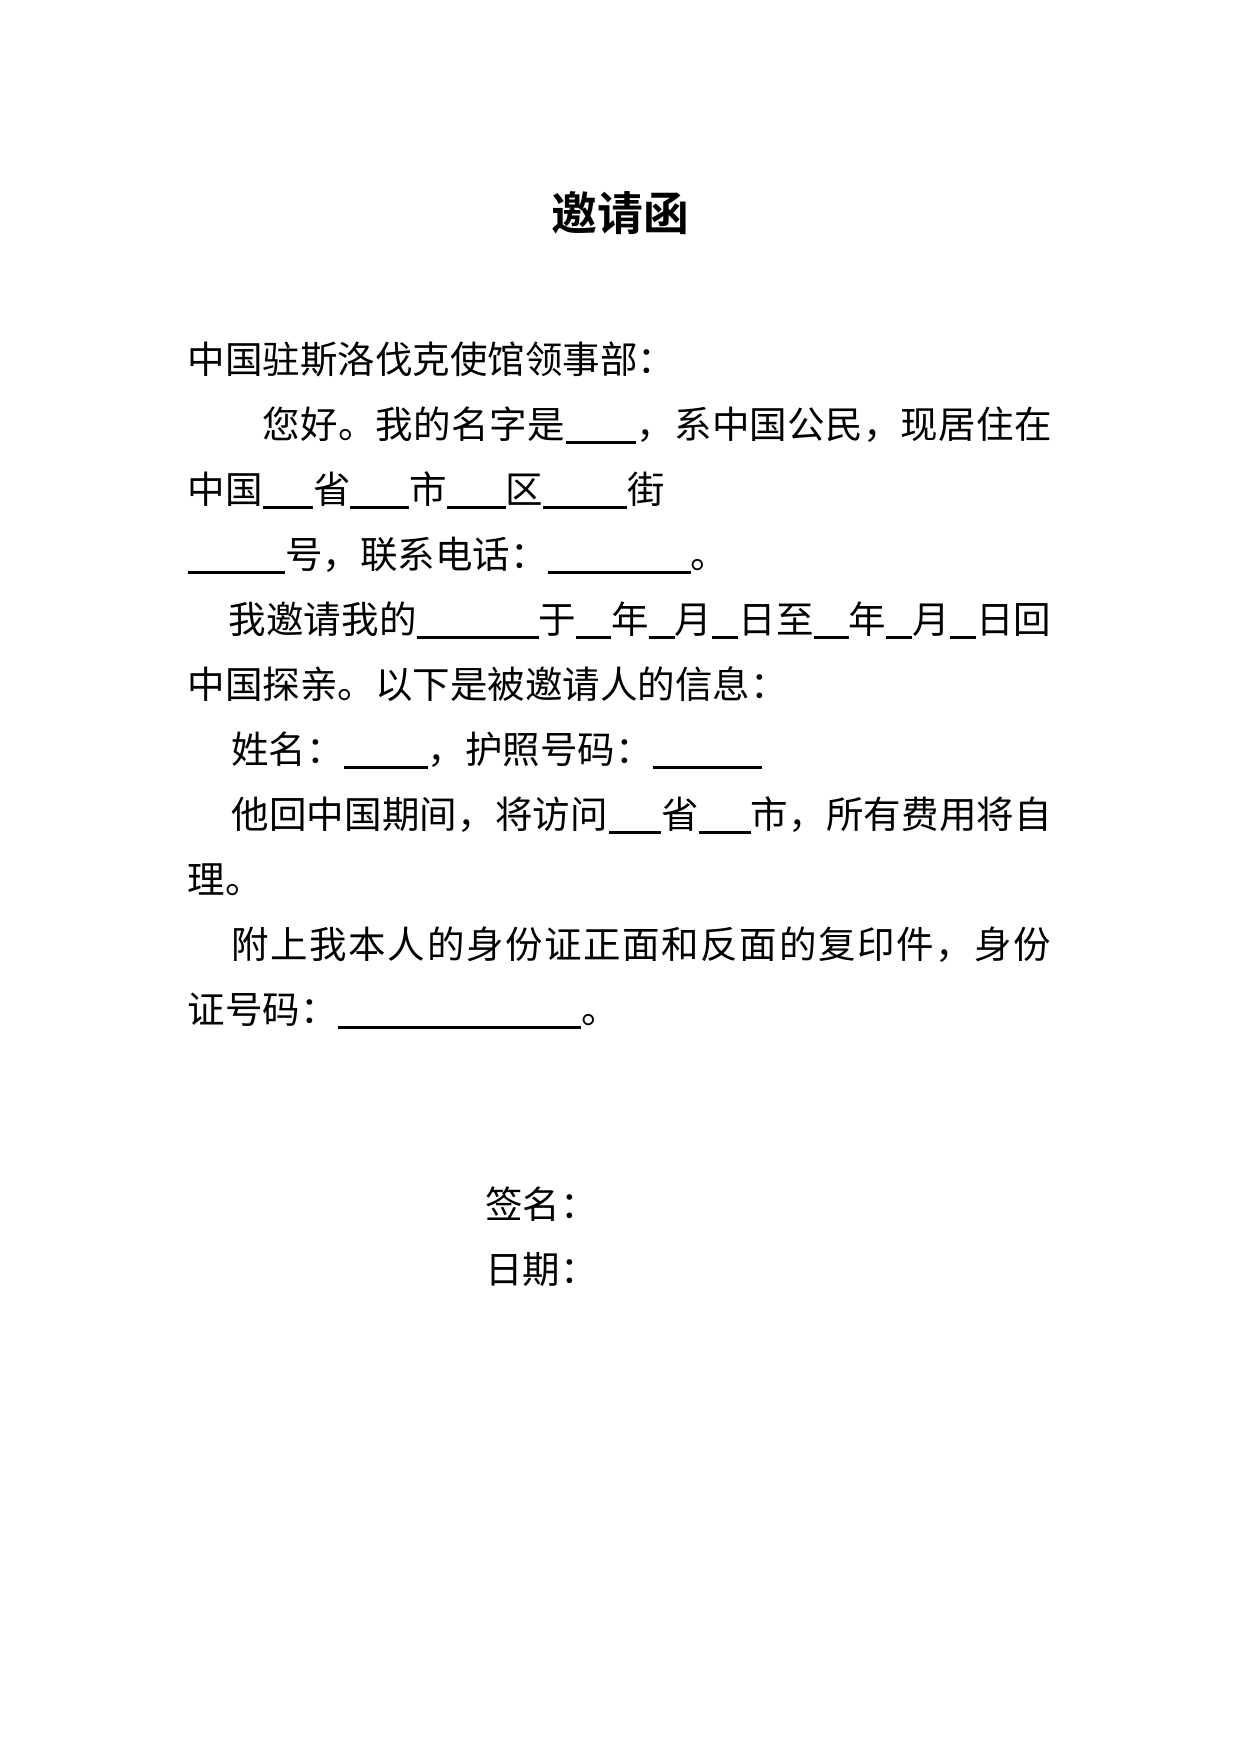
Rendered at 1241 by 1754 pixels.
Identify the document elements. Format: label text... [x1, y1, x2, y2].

text 邀请函 [187, 162, 1053, 259]
text 附上我本人的身份证正面和反面的复印件，身份证号码： 。 [187, 909, 1053, 1039]
text 号，联系电话： 。 [187, 519, 1053, 584]
text 日期： [187, 1234, 1053, 1299]
text 中国驻斯洛伐克使馆领事部： [187, 324, 1053, 389]
text 他回中国期间，将访问 省 市，所有费用将自理。 [187, 779, 1053, 909]
text 签名： [187, 1169, 1053, 1234]
text 您好。我的名字是 ，系中国公民，现居住在中国 省 市 区 街 [187, 389, 1053, 519]
text 我邀请我的 于 年 月 日至 年 月 日回中国探亲。以下是被邀请人的信息： [187, 584, 1053, 714]
text 姓名： ，护照号码： [187, 714, 1053, 779]
